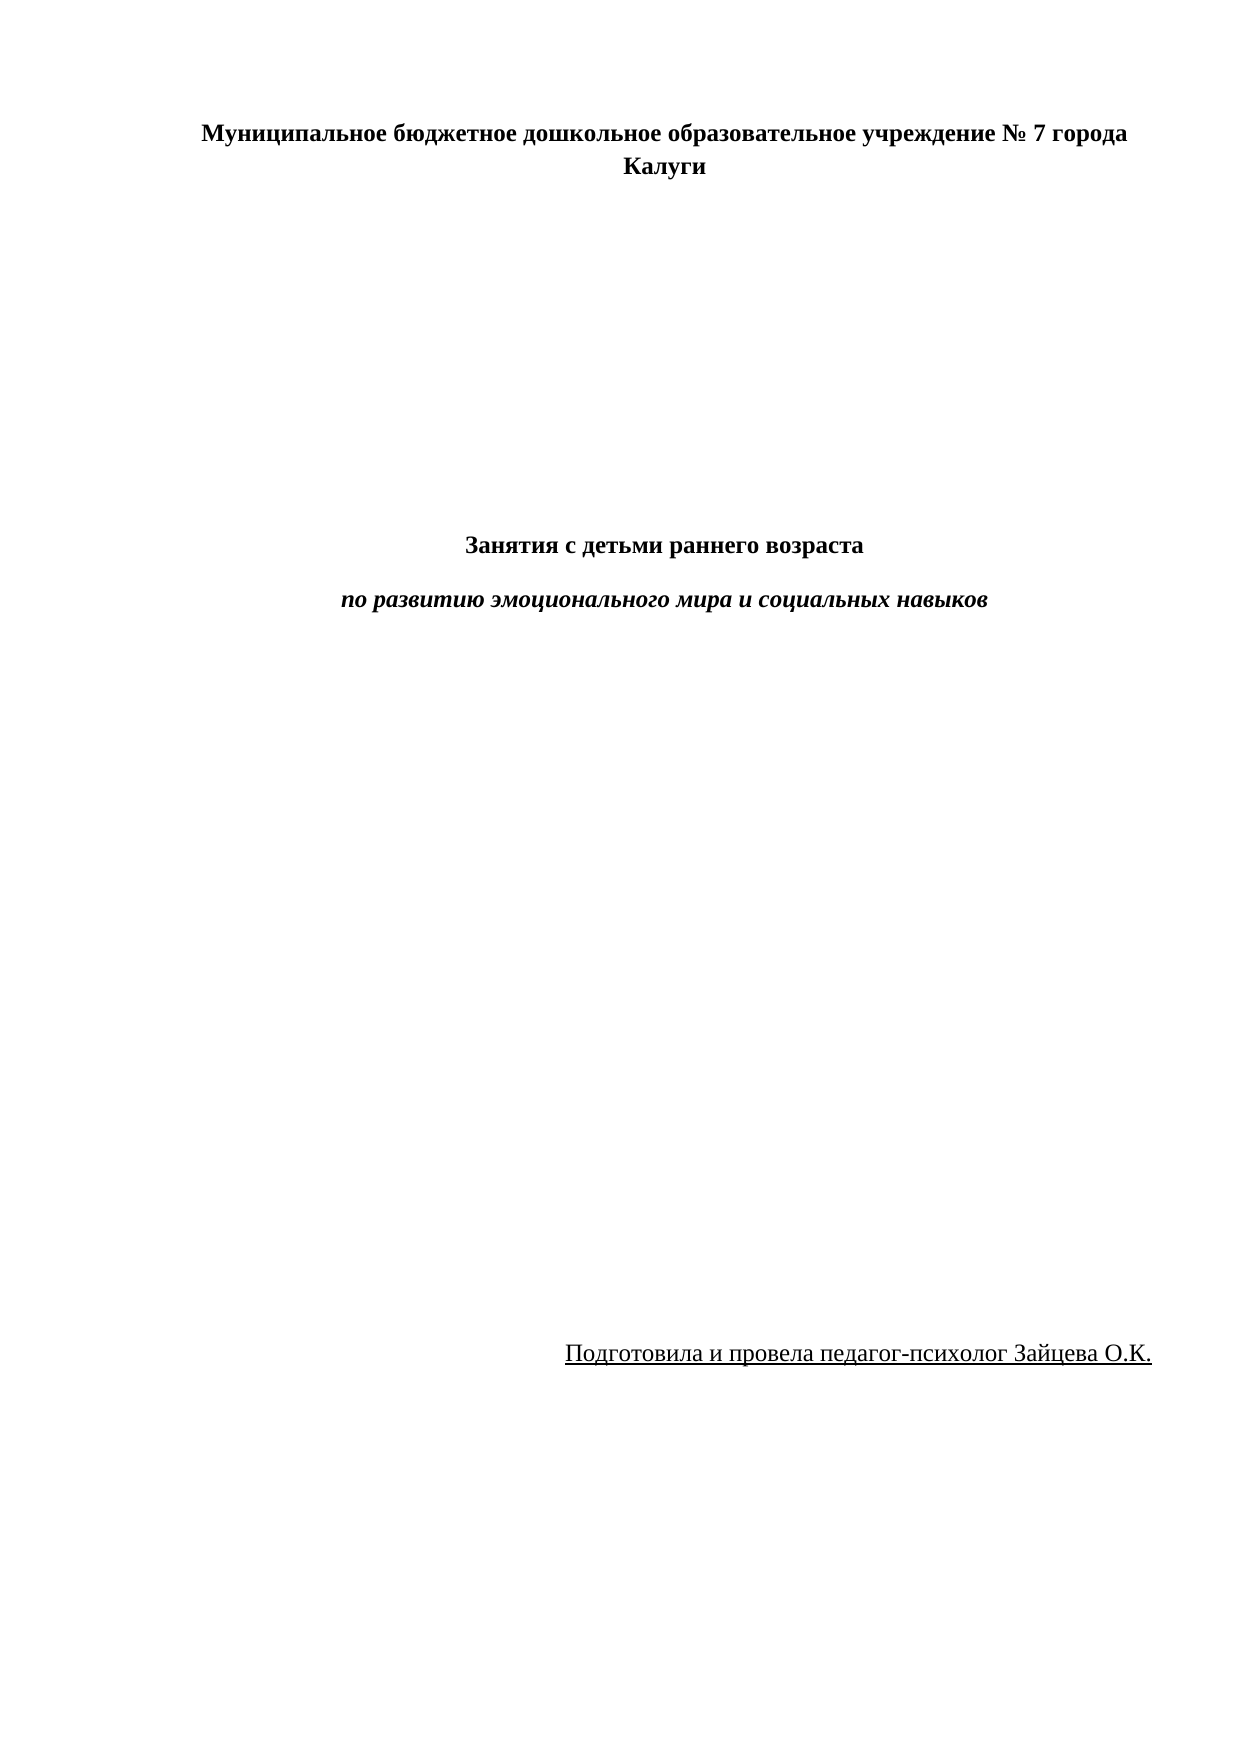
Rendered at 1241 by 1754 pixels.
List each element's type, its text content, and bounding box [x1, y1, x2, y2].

text Занятия с детьми раннего возраста [177, 530, 1152, 559]
text по развитию эмоционального мира и социальных навыков [177, 584, 1152, 613]
text Муниципальное бюджетное дошкольное образовательное учреждение № 7 города Калуги [177, 118, 1152, 180]
text Подготовила и провела педагог-психолог Зайцева О.К. [177, 1338, 1152, 1367]
